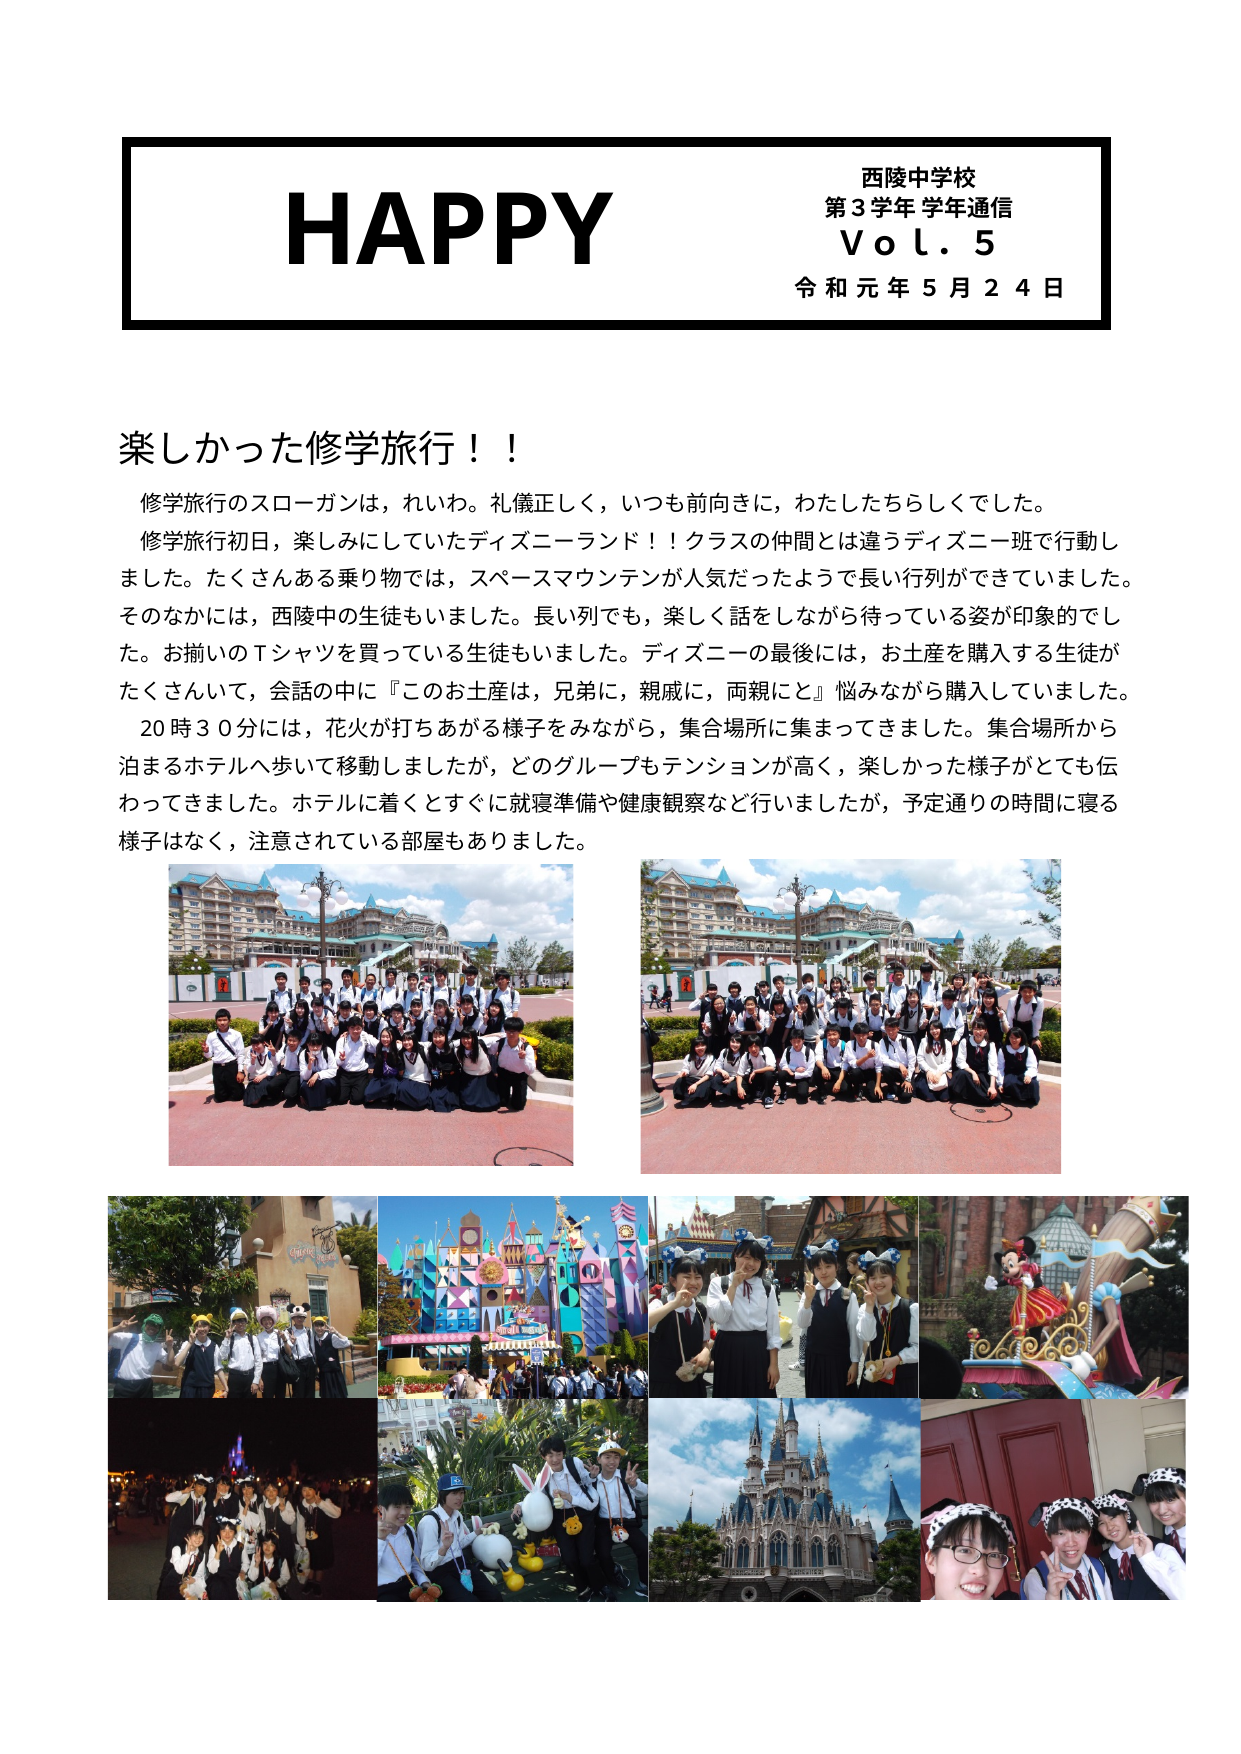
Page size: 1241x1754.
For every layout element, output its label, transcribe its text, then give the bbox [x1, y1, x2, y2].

text 修学旅行のスローガンは，れいわ。礼儀正しく，いつも前向きに，わたしたちらしくでした。 [118, 483, 1122, 521]
text 修学旅行初日，楽しみにしていたディズニーランド！！クラスの仲間とは違うディズニー班で行動しました。たくさんある乗り物では，スペースマウンテンが人気だったようで長い行列ができていました。そのなかには，西陵中の生徒もいました。長い列でも，楽しく話をしながら待っている姿が印象的でした。お揃いのTシャツを買っている生徒もいました。ディズニーの最後には，お土産を購入する生徒がたくさんいて，会話の中に『このお土産は，兄弟に，親戚に，両親にと』悩みながら購入していました。 [118, 521, 1122, 708]
picture [640, 859, 1062, 1174]
picture [107, 1196, 1189, 1602]
text 楽しかった修学旅行！！ [118, 408, 1122, 483]
picture [167, 864, 574, 1164]
text 20時３０分には，花火が打ちあがる様子をみながら，集合場所に集まってきました。集合場所から泊まるホテルへ歩いて移動しましたが，どのグループもテンションが高く，楽しかった様子がとても伝わってきました。ホテルに着くとすぐに就寝準備や健康観察など行いましたが，予定通りの時間に寝る様子はなく，注意されている部屋もありました。 [118, 708, 1122, 858]
